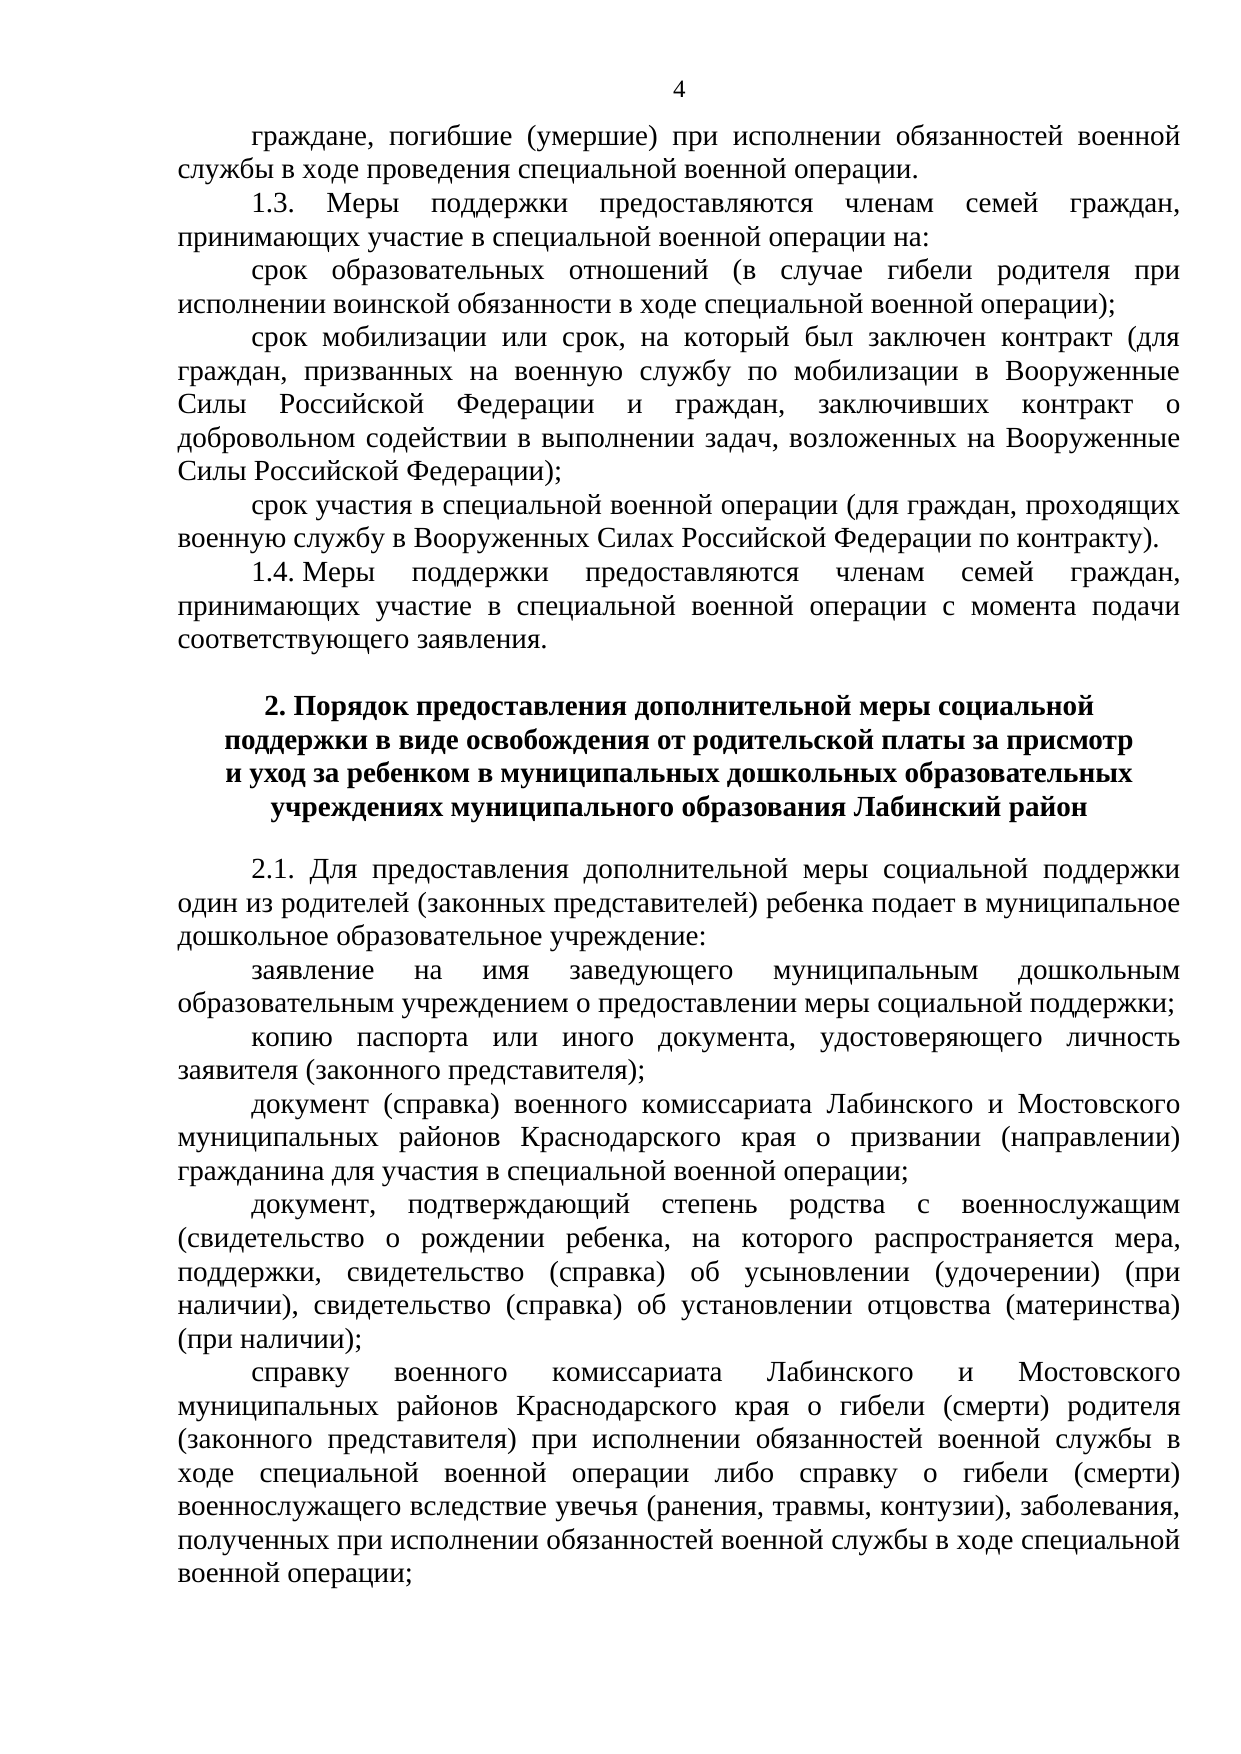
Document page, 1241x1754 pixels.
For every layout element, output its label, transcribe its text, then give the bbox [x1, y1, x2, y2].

text срок участия в специальной военной операции (для граждан, проходящих военную службу в Вооруженных Силах Российской Федерации по контракту). [177, 487, 1181, 554]
text 2.1. Для предоставления дополнительной меры социальной поддержки один из родителей (законных представителей) ребенка подает в муниципальное дошкольное образовательное учреждение: [177, 851, 1181, 952]
text граждане, погибшие (умершие) при исполнении обязанностей военной службы в ходе проведения специальной военной операции. [177, 118, 1181, 185]
subtitle поддержки в виде освобождения от родительской платы за присмотр [177, 722, 1181, 755]
text срок образовательных отношений (в случае гибели родителя при исполнении воинской обязанности в ходе специальной военной операции); [177, 252, 1181, 319]
subtitle 2. Порядок предоставления дополнительной меры социальной [177, 688, 1181, 722]
text документ, подтверждающий степень родства с военнослужащим (свидетельство о рождении ребенка, на которого распространяется мера, поддержки, свидетельство (справка) об усыновлении (удочерении) (при наличии), свидетельство (справка) об установлении отцовства (материнства) (при наличии); [177, 1187, 1181, 1354]
text копию паспорта или иного документа, удостоверяющего личность заявителя (законного представителя); [177, 1019, 1181, 1086]
text 1.3. Меры поддержки предоставляются членам семей граждан, принимающих участие в специальной военной операции на: [177, 185, 1181, 252]
text справку военного комиссариата Лабинского и Мостовского муниципальных районов Краснодарского края о гибели (смерти) родителя (законного представителя) при исполнении обязанностей военной службы в ходе специальной военной операции либо справку о гибели (смерти) военнослужащего вследствие увечья (ранения, травмы, контузии), заболевания, полученных при исполнении обязанностей военной службы в ходе специальной военной операции; [177, 1354, 1181, 1589]
subtitle и уход за ребенком в муниципальных дошкольных образовательных учреждениях муниципального образования Лабинский район [177, 755, 1181, 822]
text документ (справка) военного комиссариата Лабинского и Мостовского муниципальных районов Краснодарского края о призвании (направлении) гражданина для участия в специальной военной операции; [177, 1086, 1181, 1187]
text заявление на имя заведующего муниципальным дошкольным образовательным учреждением о предоставлении меры социальной поддержки; [177, 952, 1181, 1019]
text срок мобилизации или срок, на который был заключен контракт (для граждан, призванных на военную службу по мобилизации в Вооруженные Силы Российской Федерации и граждан, заключивших контракт о добровольном содействии в выполнении задач, возложенных на Вооруженные Силы Российской Федерации); [177, 319, 1181, 487]
text 1.4. Меры поддержки предоставляются членам семей граждан, принимающих участие в специальной военной операции с момента подачи соответствующего заявления. [177, 554, 1181, 655]
